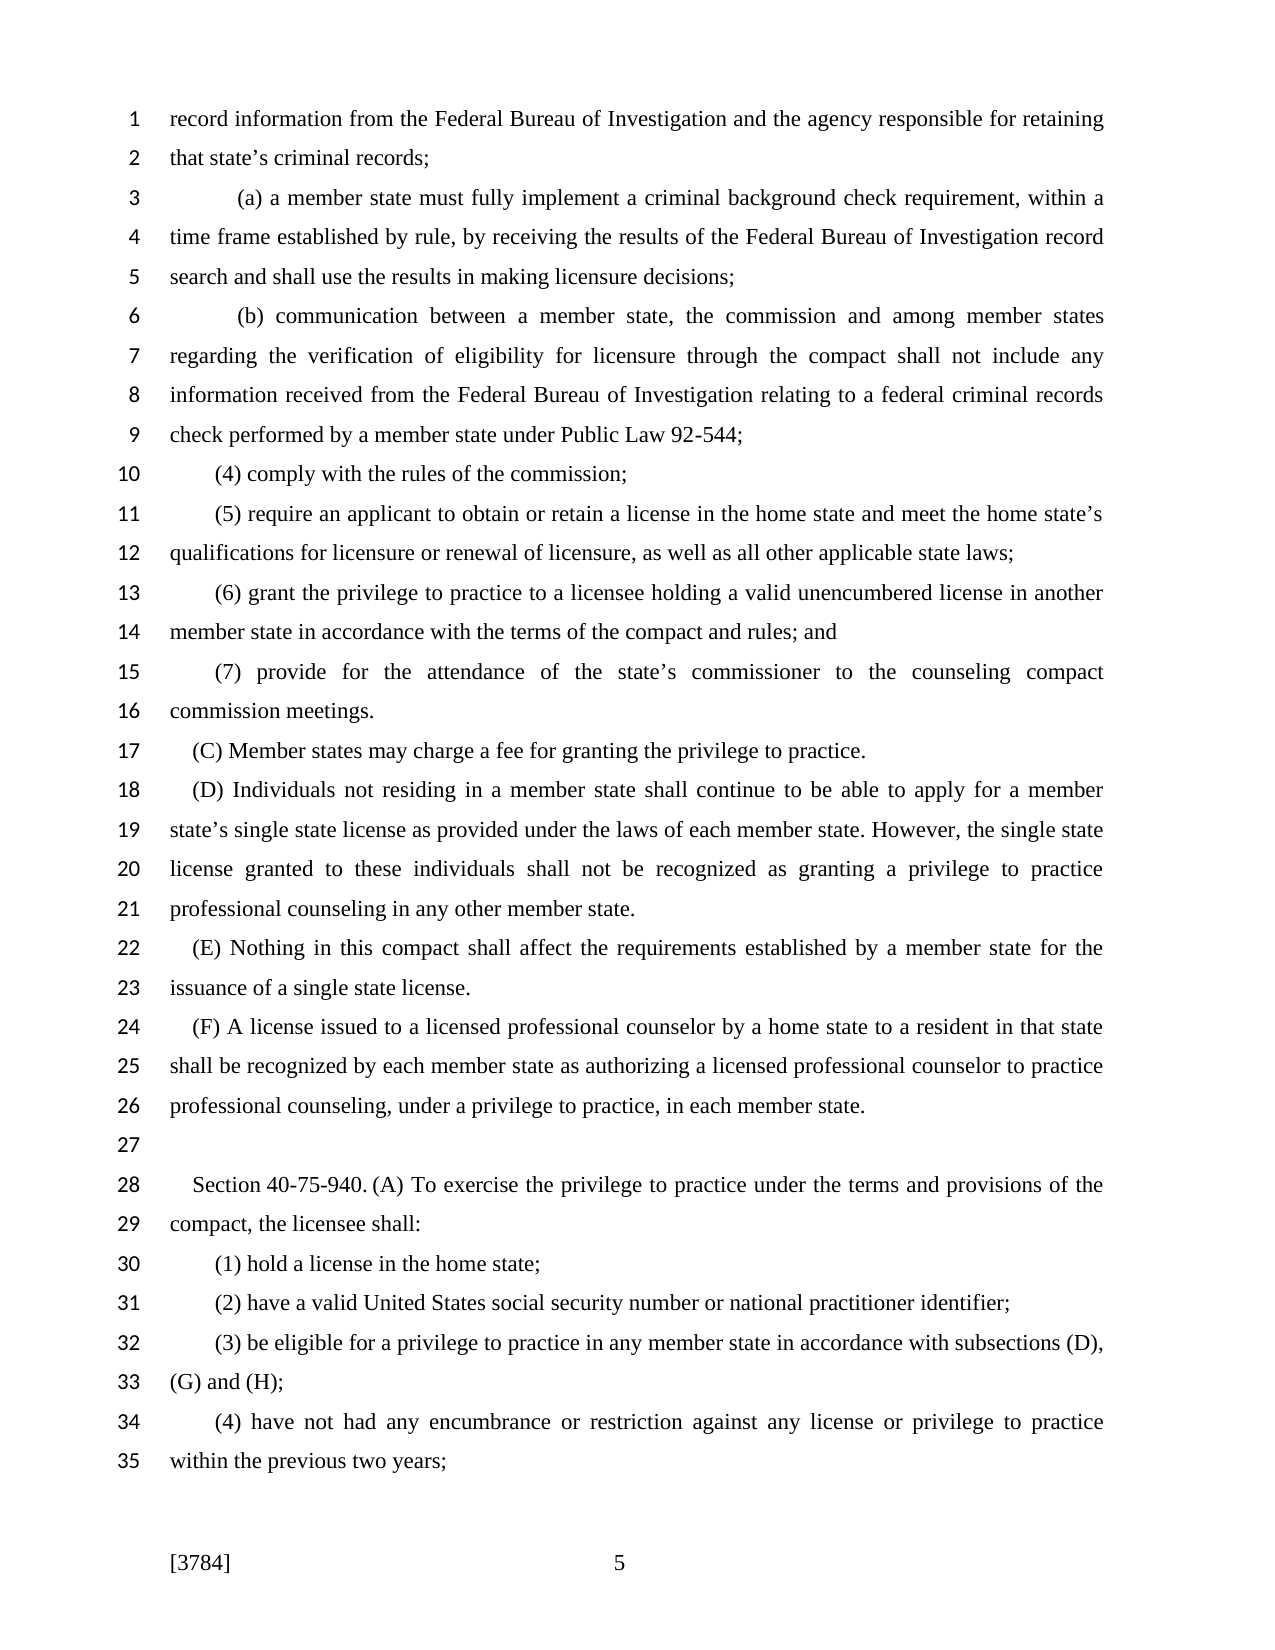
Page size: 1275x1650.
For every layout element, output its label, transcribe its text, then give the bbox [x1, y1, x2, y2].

text (4) have not had any encumbrance or restriction against any license or privilege to practice within the previous two years; [169, 1408, 1106, 1474]
text (7) provide for the attendance of the state’s commissioner to the counseling compact commission meetings. [169, 658, 1106, 723]
text (2) have a valid United States social security number or national practitioner identifier; [169, 1289, 1106, 1316]
text (E) Nothing in this compact shall affect the requirements established by a member state for the issuance of a single state license. [169, 934, 1106, 1000]
text (a) a member state must fully implement a criminal background check requirement, within a time frame established by rule, by receiving the results of the Federal Bureau of Investigation record search and shall use the results in making licensure decisions; [169, 184, 1106, 289]
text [169, 105, 1106, 171]
text (D) Individuals not residing in a member state shall continue to be able to apply for a member state’s single state license as provided under the laws of each member state. However, the single state license granted to these individuals shall not be recognized as granting a privilege to practice professional counseling in any other member state. [169, 776, 1106, 921]
text (F) A license issued to a licensed professional counselor by a home state to a resident in that state shall be recognized by each member state as authorizing a licensed professional counselor to practice professional counseling, under a privilege to practice, in each member state. [169, 1013, 1106, 1118]
text (6) grant the privilege to practice to a licensee holding a valid unencumbered license in another member state in accordance with the terms of the compact and rules; and [169, 579, 1106, 644]
text (3) be eligible for a privilege to practice in any member state in accordance with subsections (D), (G) and (H); [169, 1329, 1106, 1395]
text (5) require an applicant to obtain or retain a license in the home state and meet the home state’s qualifications for licensure or renewal of licensure, as well as all other applicable state laws; [169, 500, 1106, 566]
text (1) hold a license in the home state; [169, 1250, 1106, 1276]
text Section 40‑75‑940. (A) To exercise the privilege to practice under the terms and provisions of the compact, the licensee shall: [169, 1171, 1106, 1237]
text (C) Member states may charge a fee for granting the privilege to practice. [169, 737, 1106, 763]
text (4) comply with the rules of the commission; [169, 460, 1106, 487]
text (b) communication between a member state, the commission and among member states regarding the verification of eligibility for licensure through the compact shall not include any information received from the Federal Bureau of Investigation relating to a federal criminal records check performed by a member state under Public Law 92‑544; [169, 302, 1106, 447]
